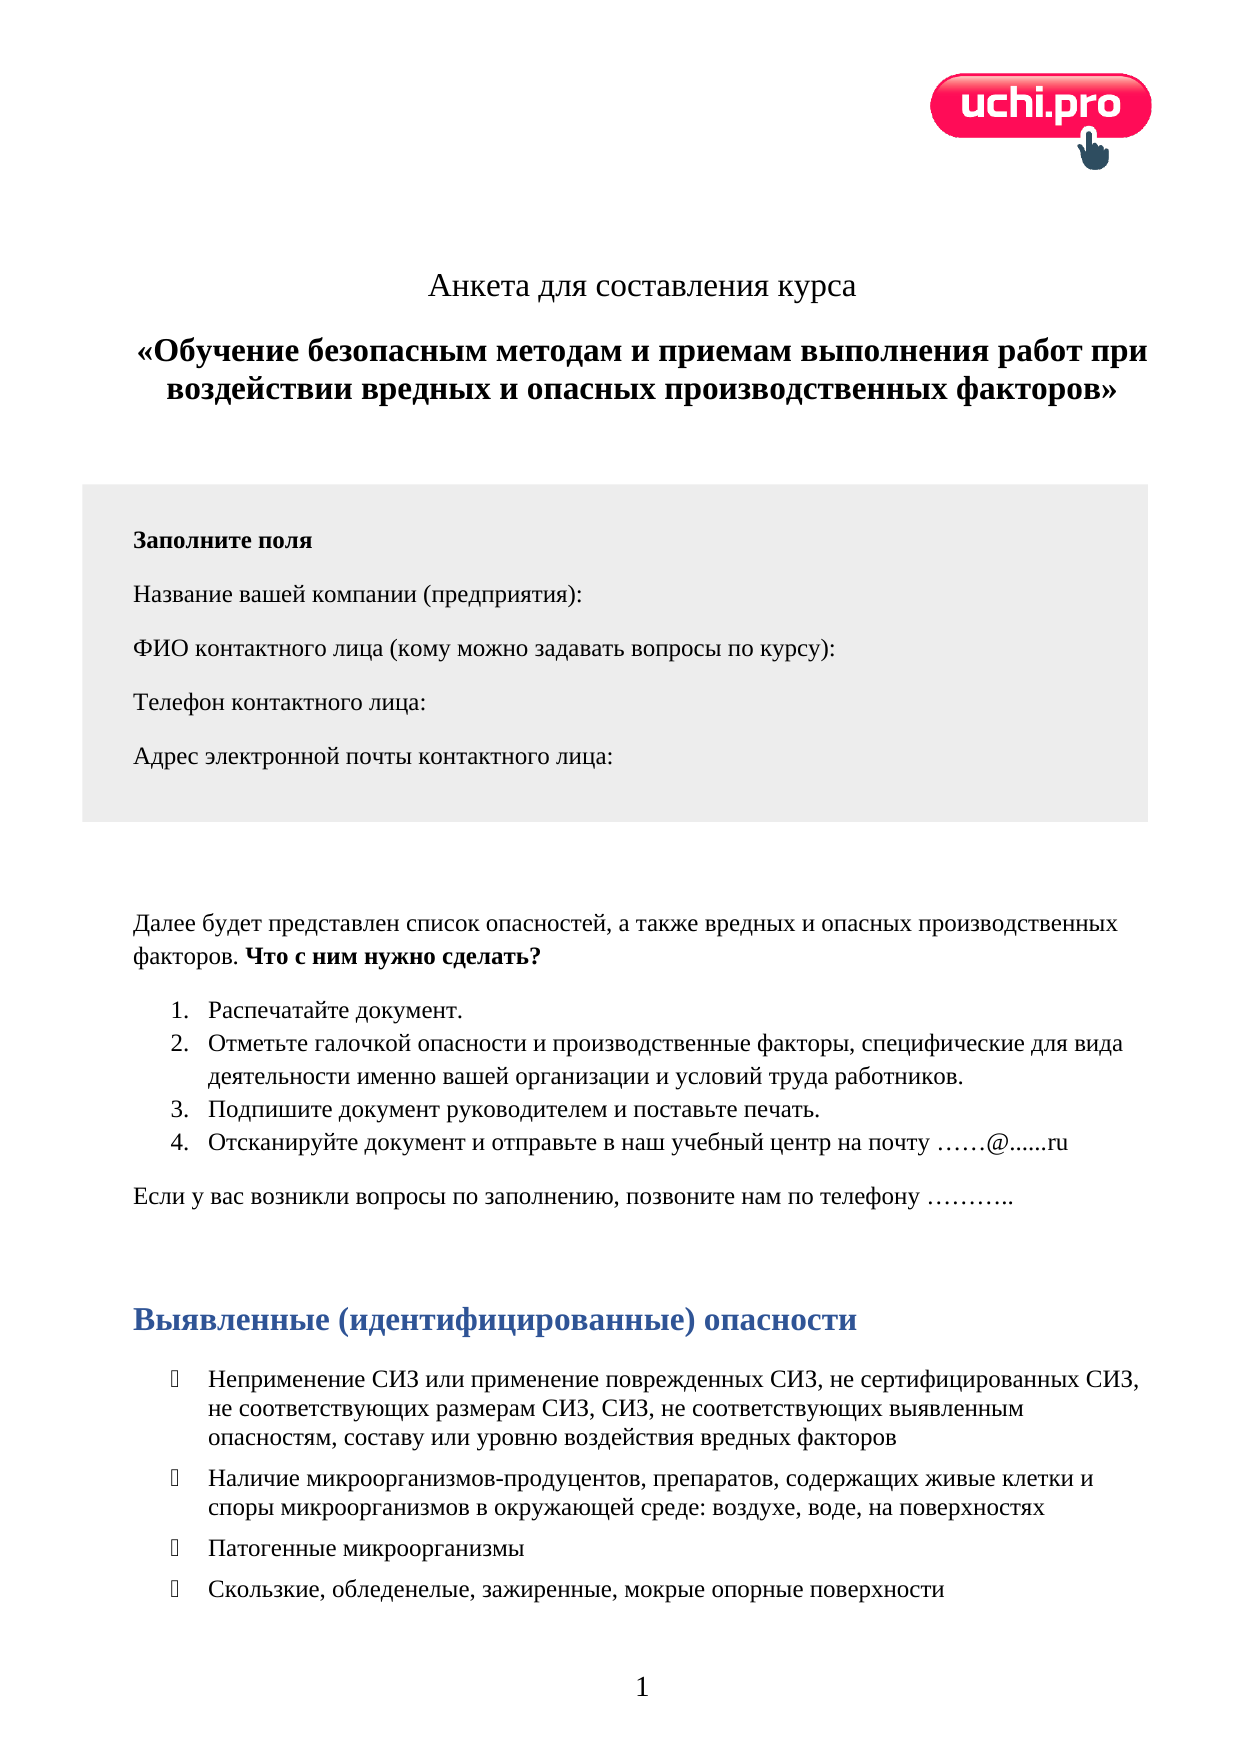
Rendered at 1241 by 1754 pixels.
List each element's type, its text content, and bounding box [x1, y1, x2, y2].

list Наличие микроорганизмов-продуцентов, препаратов, содержащих живые клетки и споры микроорганизмов в окружающей среде: воздухе, воде, на поверхностях [170, 1463, 1152, 1521]
text Заполните поля [133, 526, 1152, 554]
list Неприменение СИЗ или применение поврежденных СИЗ, не сертифицированных СИЗ, не соответствующих размерам СИЗ, СИЗ, не соответствующих выявленным опасностям, составу или уровню воздействия вредных факторов [170, 1364, 1152, 1451]
text Если у вас возникли вопросы по заполнению, позвоните нам по телефону ……….. [133, 1181, 1152, 1209]
text Телефон контактного лица: [133, 687, 1152, 716]
picture [930, 73, 1152, 170]
text Далее будет представлен список опасностей, а также вредных и опасных производственных факторов. Что с ним нужно сделать? [133, 908, 1152, 970]
text Название вашей компании (предприятия): [133, 579, 1152, 608]
list Отсканируйте документ и отправьте в наш учебный центр на почту ……@......ru [170, 1127, 1152, 1156]
list Подпишите документ руководителем и поставьте печать. [170, 1094, 1152, 1123]
list Отметьте галочкой опасности и производственные факторы, специфические для вида деятельности именно вашей организации и условий труда работников. [170, 1028, 1152, 1090]
text «Обучение безопасным методам и приемам выполнения работ при воздействии вредных и опасных производственных факторов» [133, 330, 1152, 407]
text Выявленные (идентифицированные) опасности [133, 1299, 1152, 1338]
list Скользкие, обледенелые, зажиренные, мокрые опорные поверхности [170, 1574, 1152, 1603]
list Распечатайте документ. [170, 995, 1152, 1024]
text ФИО контактного лица (кому можно задавать вопросы по курсу): [133, 633, 1152, 662]
list Патогенные микроорганизмы [170, 1533, 1152, 1562]
text Анкета для составления курса [133, 265, 1152, 304]
text Адрес электронной почты контактного лица: [133, 741, 1152, 770]
